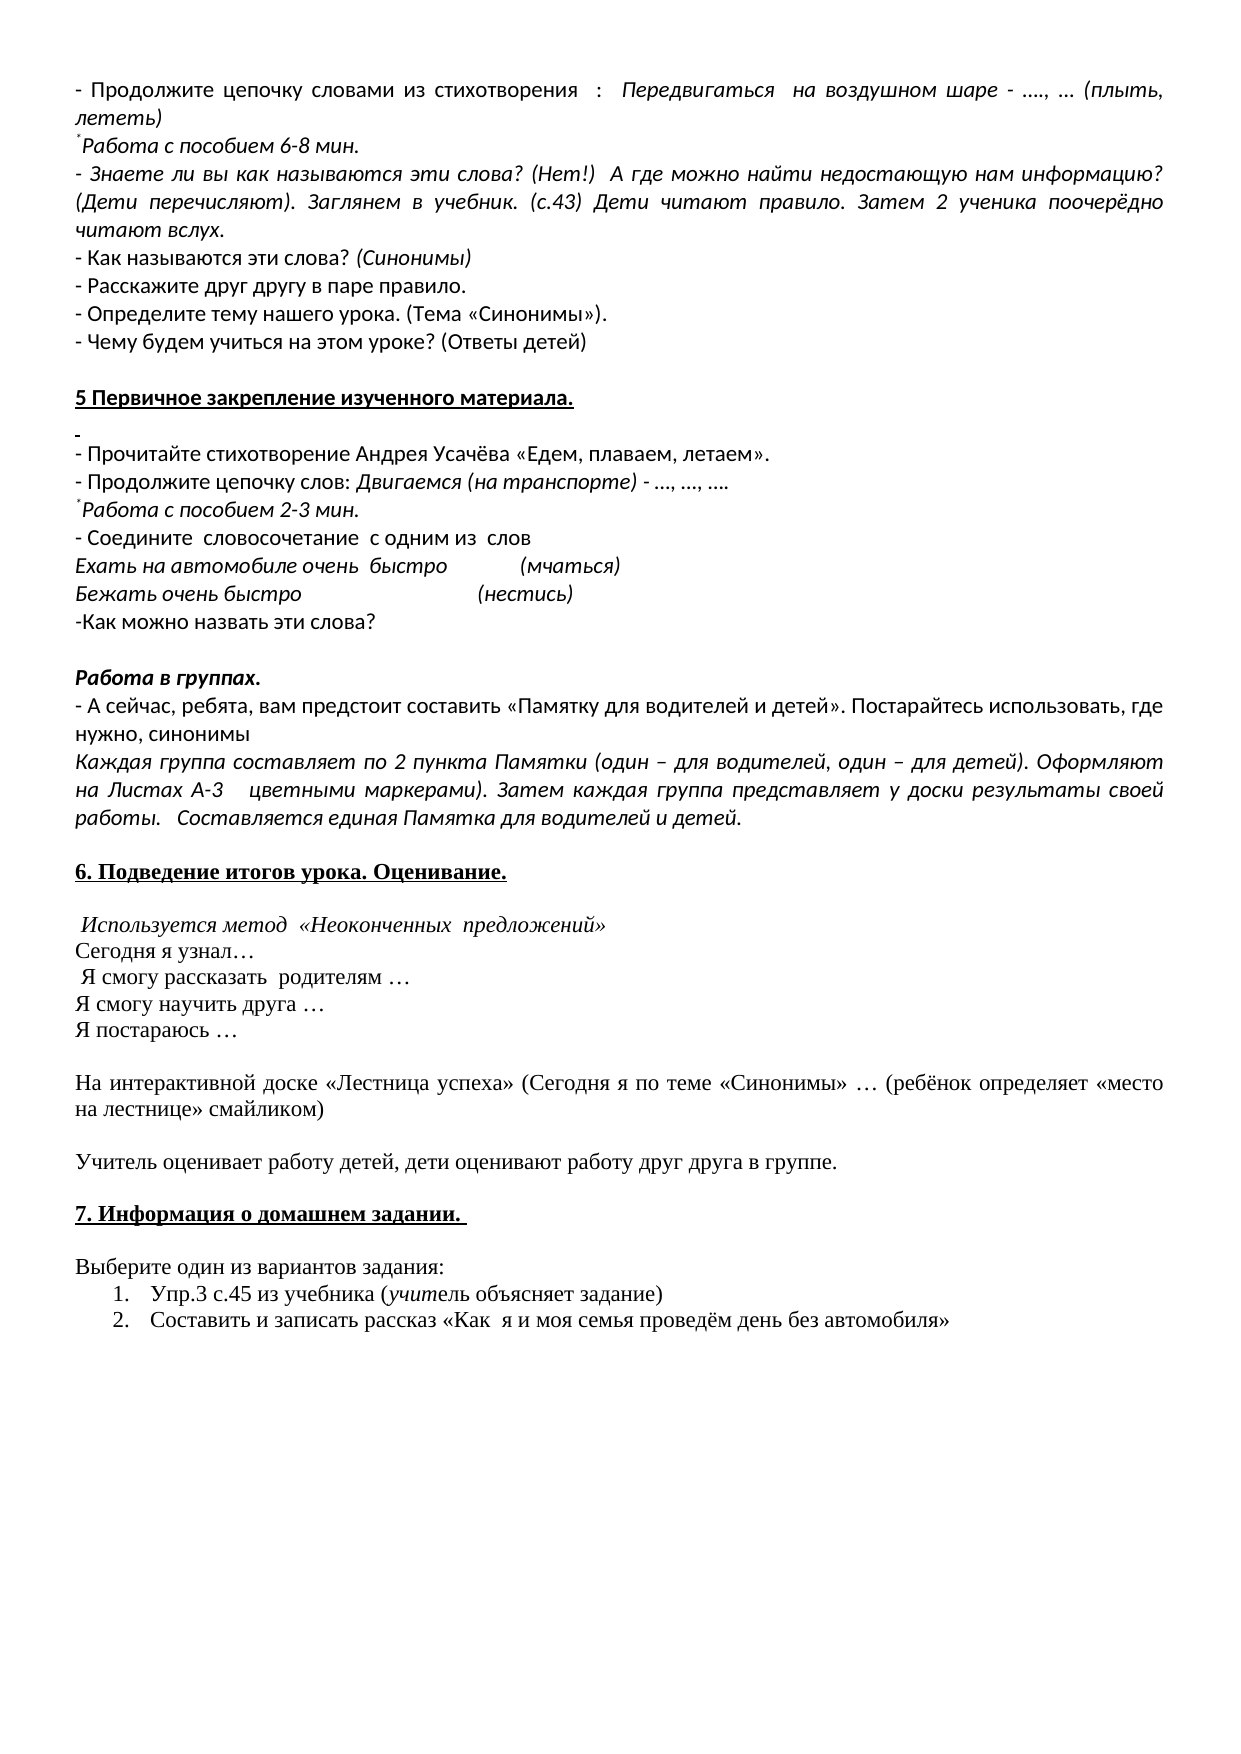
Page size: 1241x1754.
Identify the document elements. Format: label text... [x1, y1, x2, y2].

text - Определите тему нашего урока. (Тема «Синонимы»). [75, 299, 1165, 327]
text На интерактивной доске «Лестница успеха» (Сегодня я по теме «Синонимы» … (ребёнок определяет «место на лестнице» смайликом) [75, 1069, 1165, 1121]
text - Как называются эти слова? (Синонимы) [75, 243, 1165, 271]
text Я смогу рассказать родителям … [75, 963, 1165, 990]
text - Расскажите друг другу в паре правило. [75, 271, 1165, 299]
text Выберите один из вариантов задания: [75, 1253, 1165, 1279]
text Учитель оценивает работу детей, дети оценивают работу друг друга в группе. [75, 1148, 1165, 1174]
text - Чему будем учиться на этом уроке? (Ответы детей) [75, 327, 1165, 355]
text - А сейчас, ребята, вам предстоит составить «Памятку для водителей и детей». Постарайтесь использовать, где нужно, синонимы [75, 691, 1165, 747]
list Упр.3 с.45 из учебника (учитель объясняет задание) [112, 1279, 1165, 1306]
text 5 Первичное закрепление изученного материала. [75, 383, 1165, 411]
text *Работа с пособием 6-8 мин. [75, 131, 1165, 159]
text Ехать на автомобиле очень быстро (мчаться) [75, 551, 1165, 579]
text Сегодня я узнал… [75, 937, 1165, 963]
text - Знаете ли вы как называются эти слова? (Нет!) А где можно найти недостающую нам информацию? (Дети перечисляют). Заглянем в учебник. (с.43) Дети читают правило. Затем 2 ученика поочерёдно читают вслух. [75, 159, 1165, 243]
text - Соедините словосочетание с одним из слов [75, 523, 1165, 551]
text - Продолжите цепочку словами из стихотворения : Передвигаться на воздушном шаре - …., … (плыть, лететь) [75, 75, 1165, 131]
text - Продолжите цепочку слов: Двигаемся (на транспорте) - …, …, …. [75, 467, 1165, 495]
text Работа в группах. [75, 663, 1165, 691]
text 7. Информация о домашнем задании. [75, 1201, 1165, 1227]
text Бежать очень быстро (нестись) [75, 579, 1165, 607]
text *Работа с пособием 2-3 мин. [75, 495, 1165, 523]
text -Как можно назвать эти слова? [75, 607, 1165, 635]
text - Прочитайте стихотворение Андрея Усачёва «Едем, плаваем, летаем». [75, 439, 1165, 467]
list Составить и записать рассказ «Как я и моя семья проведём день без автомобиля» [112, 1306, 1165, 1332]
text 6. Подведение итогов урока. Оценивание. [75, 858, 1165, 884]
text Я постараюсь … [75, 1016, 1165, 1042]
text Используется метод «Неоконченных предложений» [75, 911, 1165, 937]
text Каждая группа составляет по 2 пункта Памятки (один – для водителей, один – для детей). Оформляют на Листах А-3 цветными маркерами). Затем каждая группа представляет у доски результаты своей работы. Составляется единая Памятка для водителей и детей. [75, 747, 1165, 832]
text Я смогу научить друга … [75, 990, 1165, 1016]
